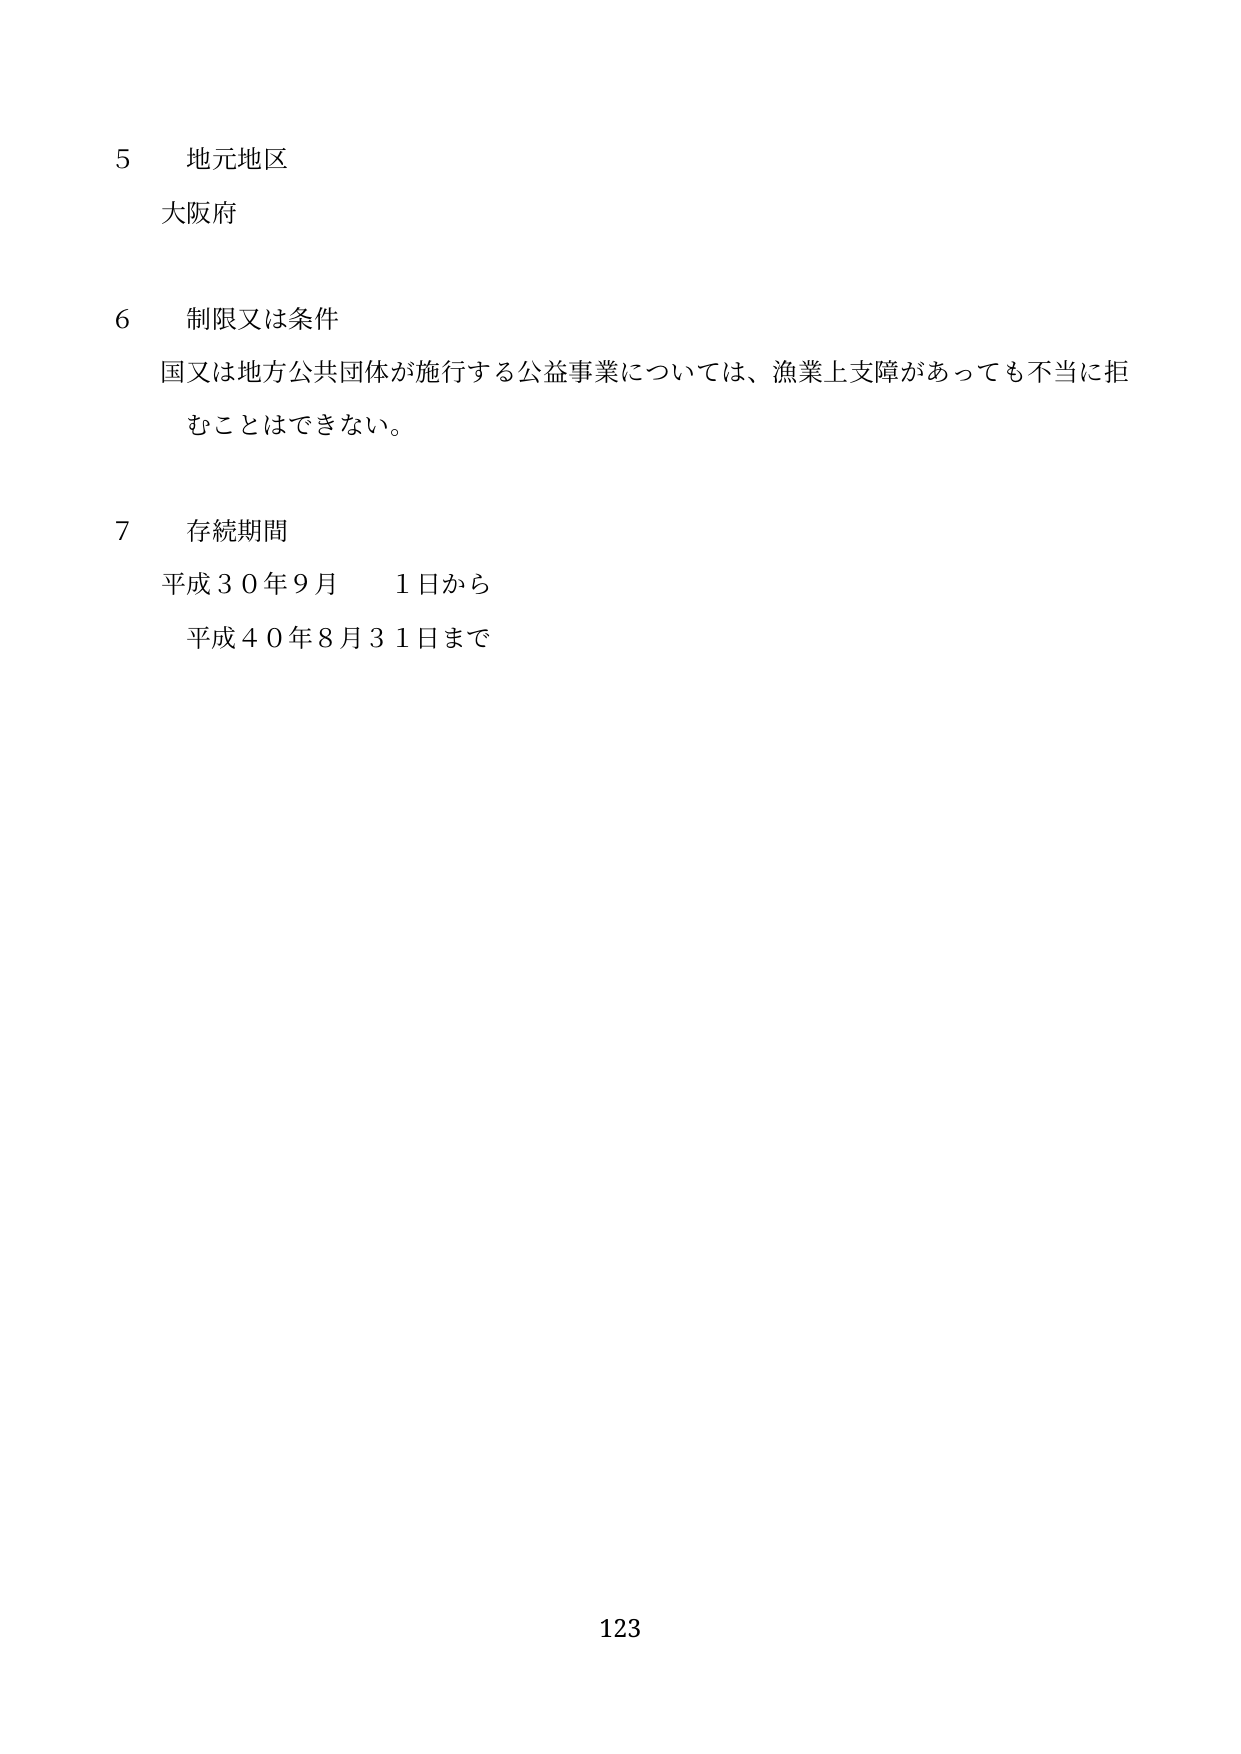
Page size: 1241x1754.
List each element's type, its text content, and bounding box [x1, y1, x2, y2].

text 平成３０年９月 １日から [110, 557, 1131, 610]
text 大阪府 [110, 185, 1131, 238]
text 国又は地方公共団体が施行する公益事業については、漁業上支障があっても不当に拒むことはできない。 [110, 344, 1131, 450]
text ５ 地元地区 [110, 132, 1131, 185]
text ６ 制限又は条件 [110, 291, 1131, 344]
text 平成４０年８月３１日まで [110, 610, 1131, 663]
text ７ 存続期間 [110, 503, 1131, 557]
